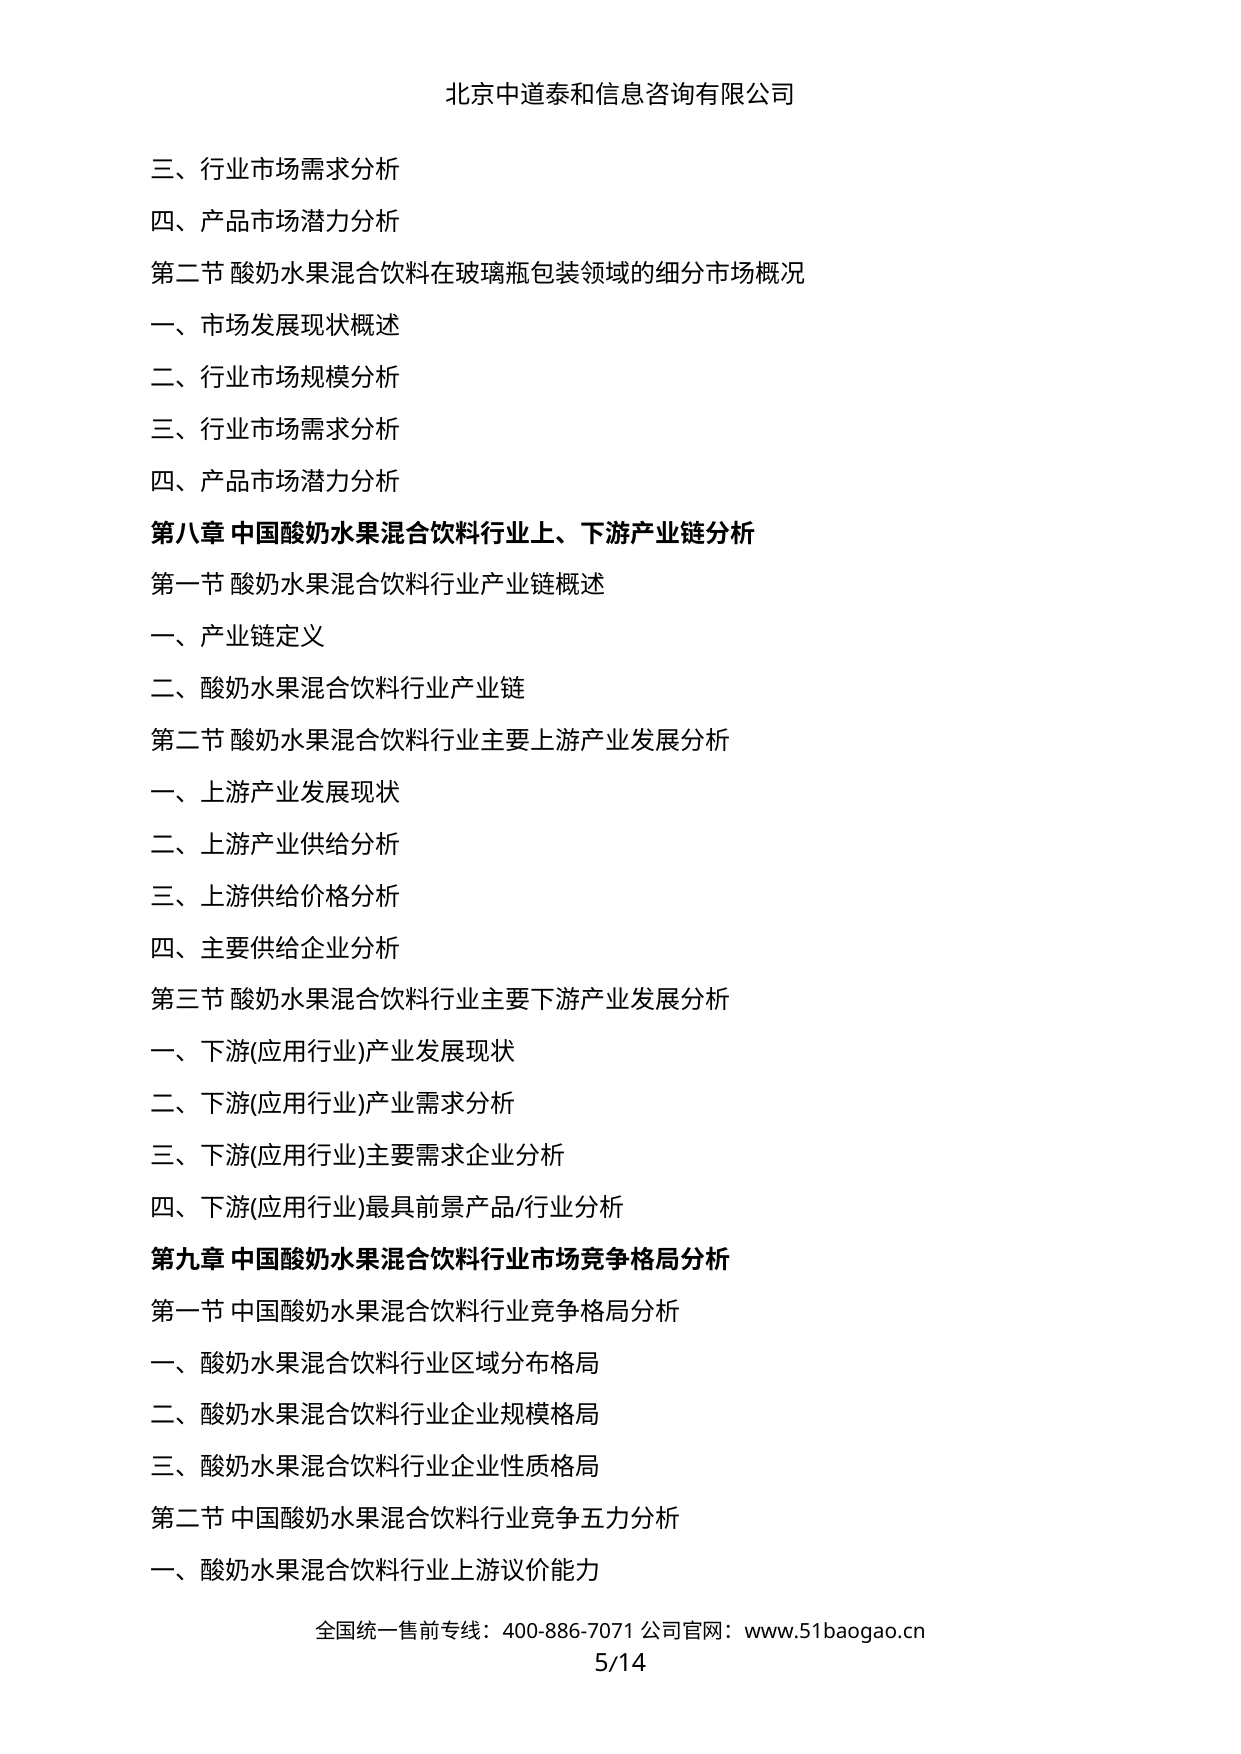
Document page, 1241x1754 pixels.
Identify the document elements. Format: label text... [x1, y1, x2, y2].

text 第一节 中国酸奶水果混合饮料行业竞争格局分析 [150, 1291, 1090, 1327]
text 四、产品市场潜力分析 [150, 461, 1090, 497]
text 三、行业市场需求分析 [150, 409, 1090, 446]
text 第一节 酸奶水果混合饮料行业产业链概述 [150, 565, 1090, 601]
text 第九章 中国酸奶水果混合饮料行业市场竞争格局分析 [150, 1239, 1090, 1276]
text 第三节 酸奶水果混合饮料行业主要下游产业发展分析 [150, 980, 1090, 1016]
text 一、酸奶水果混合饮料行业区域分布格局 [150, 1343, 1090, 1379]
text 二、行业市场规模分析 [150, 357, 1090, 394]
text 二、下游(应用行业)产业需求分析 [150, 1084, 1090, 1120]
text 一、产业链定义 [150, 617, 1090, 653]
text 二、酸奶水果混合饮料行业企业规模格局 [150, 1395, 1090, 1431]
text 四、下游(应用行业)最具前景产品/行业分析 [150, 1187, 1090, 1224]
text 第二节 酸奶水果混合饮料行业主要上游产业发展分析 [150, 721, 1090, 757]
text 二、酸奶水果混合饮料行业产业链 [150, 669, 1090, 705]
text 四、主要供给企业分析 [150, 928, 1090, 964]
text 一、市场发展现状概述 [150, 306, 1090, 342]
text 二、上游产业供给分析 [150, 824, 1090, 861]
text 一、酸奶水果混合饮料行业上游议价能力 [150, 1551, 1090, 1587]
text 一、上游产业发展现状 [150, 772, 1090, 809]
text 三、行业市场需求分析 [150, 150, 1090, 186]
text 三、上游供给价格分析 [150, 876, 1090, 912]
text 第二节 中国酸奶水果混合饮料行业竞争五力分析 [150, 1499, 1090, 1535]
text 三、酸奶水果混合饮料行业企业性质格局 [150, 1447, 1090, 1483]
text 第八章 中国酸奶水果混合饮料行业上、下游产业链分析 [150, 513, 1090, 549]
text 四、产品市场潜力分析 [150, 202, 1090, 238]
text 第二节 酸奶水果混合饮料在玻璃瓶包装领域的细分市场概况 [150, 254, 1090, 290]
text 三、下游(应用行业)主要需求企业分析 [150, 1136, 1090, 1172]
text 一、下游(应用行业)产业发展现状 [150, 1032, 1090, 1068]
